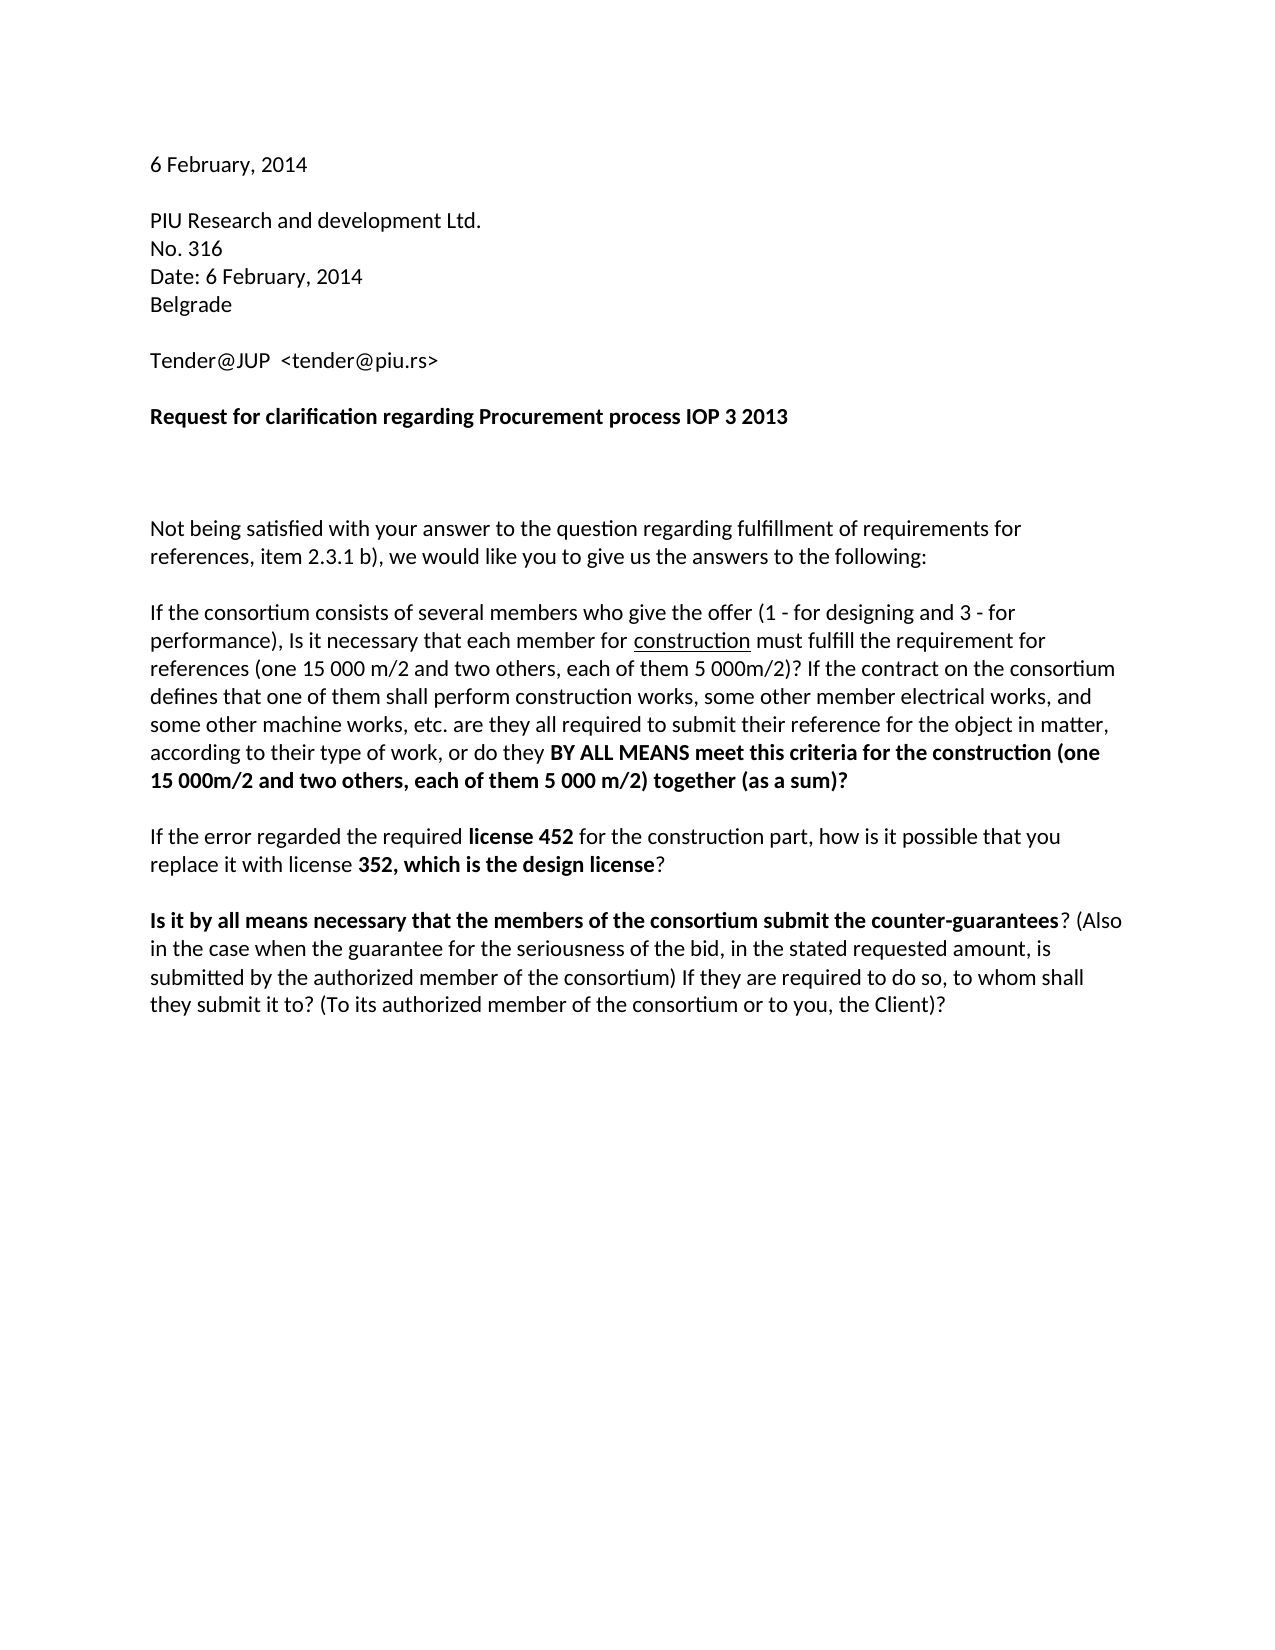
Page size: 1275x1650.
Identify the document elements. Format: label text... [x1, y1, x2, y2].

text No. 316 [150, 234, 1125, 262]
text 15 000m/2 and two others, each of them 5 000 m/2) together (as a sum)? [150, 766, 1125, 794]
text Date: 6 February, 2014 [150, 262, 1125, 290]
text Not being satisfied with your answer to the question regarding fulfillment of requirements for references, item 2.3.1 b), we would like you to give us the answers to the following: [150, 514, 1125, 570]
text Belgrade [150, 290, 1125, 318]
text Request for clarification regarding Procurement process IOP 3 2013 [150, 402, 1125, 430]
text Tender@JUP <tender@piu.rs> [150, 346, 1125, 374]
text Is it by all means necessary that the members of the consortium submit the counter-guarantees? (Also in the case when the guarantee for the seriousness of the bid, in the stated requested amount, is submitted by the authorized member of the consortium) If they are required to do so, to whom shall they submit it to? (To its authorized member of the consortium or to you, the Client)? [150, 907, 1125, 1019]
text 6 February, 2014 [150, 150, 1125, 178]
text If the consortium consists of several members who give the offer (1 - for designing and 3 - for performance), Is it necessary that each member for construction must fulfill the requirement for references (one 15 000 m/2 and two others, each of them 5 000m/2)? If the contract on the consortium defines that one of them shall perform construction works, some other member electrical works, and some other machine works, etc. are they all required to submit their reference for the object in matter, according to their type of work, or do they BY ALL MEANS meet this criteria for the construction (one [150, 598, 1125, 766]
text PIU Research and development Ltd. [150, 206, 1125, 234]
text If the error regarded the required license 452 for the construction part, how is it possible that you replace it with license 352, which is the design license? [150, 822, 1125, 878]
